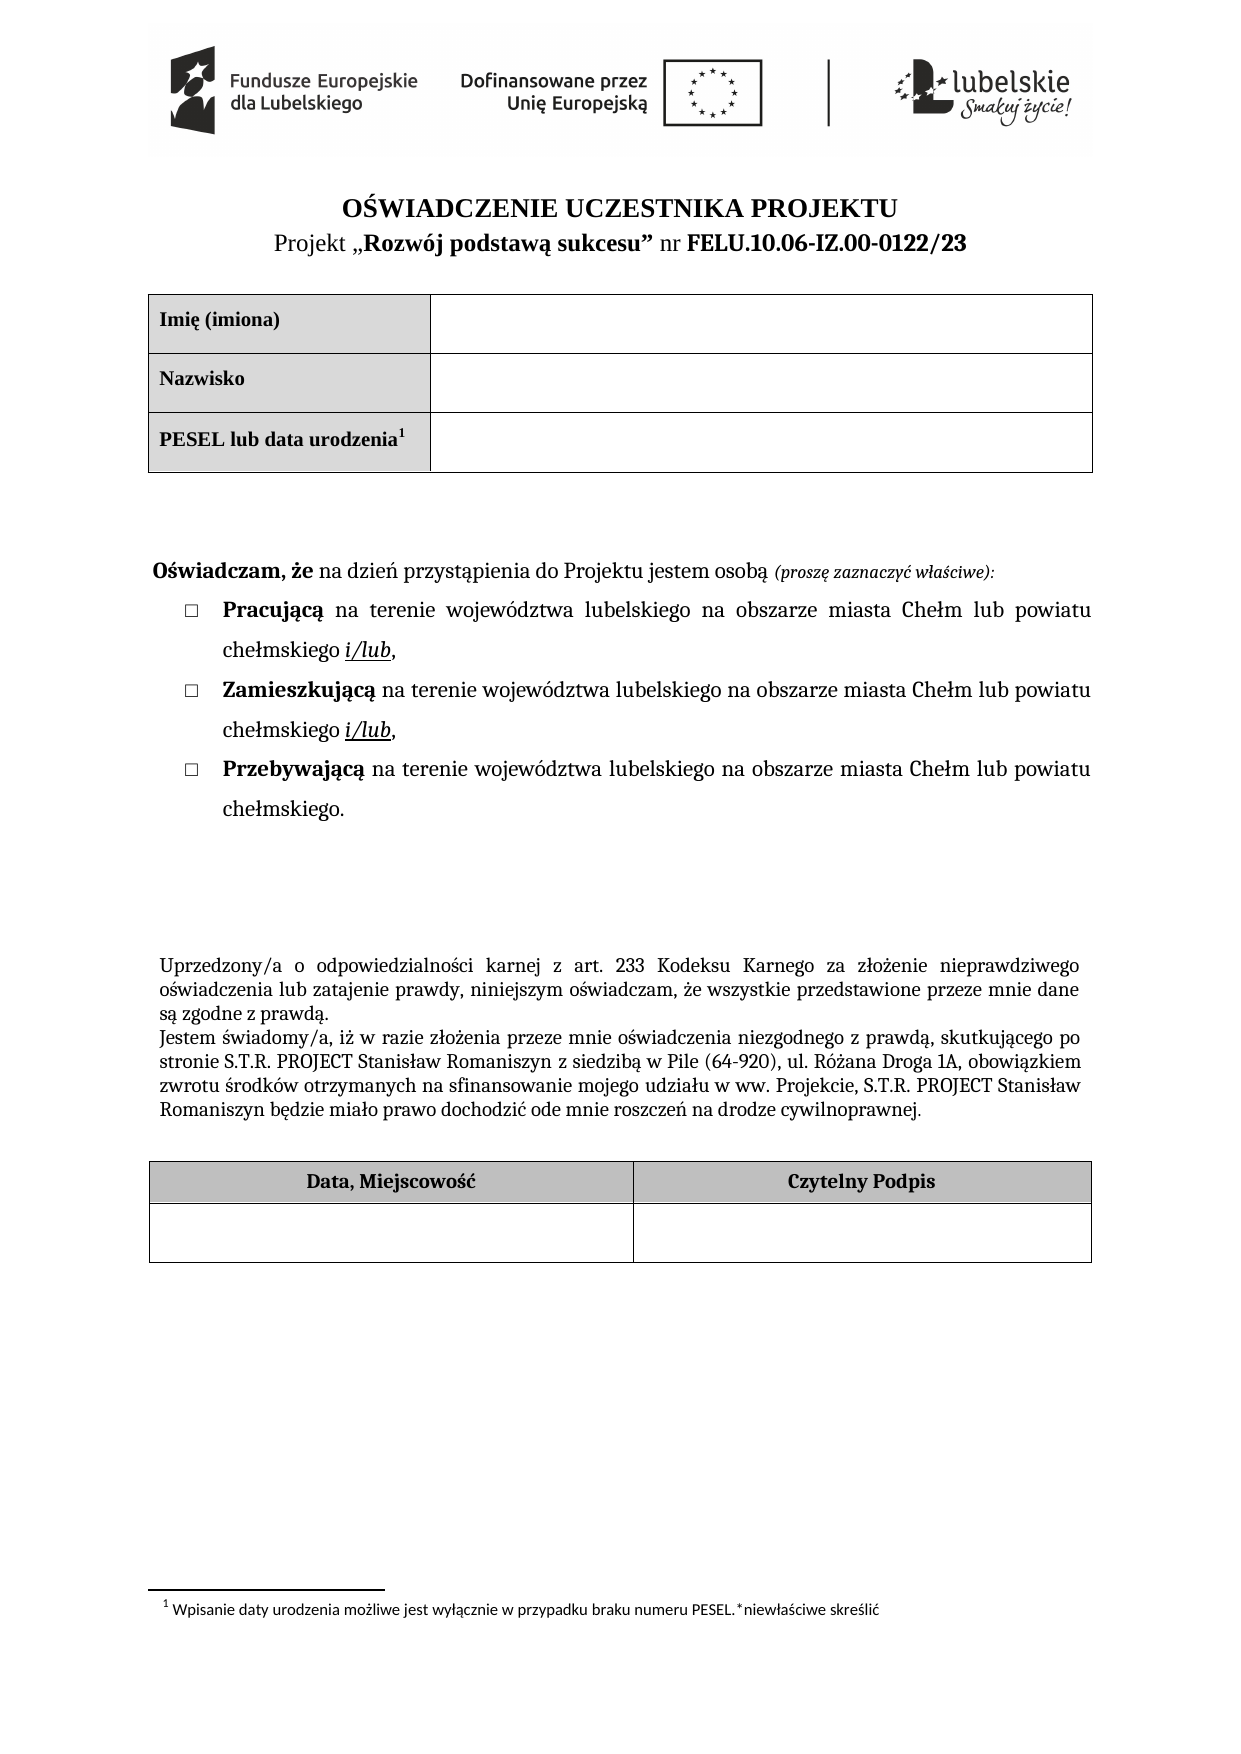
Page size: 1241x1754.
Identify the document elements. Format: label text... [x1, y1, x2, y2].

table_cell [431, 413, 1092, 471]
list Zamieszkującą na terenie województwa lubelskiego na obszarze miasta Chełm lub powiatu chełmskiego i/lub, [185, 677, 1092, 743]
text Oświadczam, że na dzień przystąpienia do Projektu jestem osobą (proszę zaznaczyć właściwe): [148, 558, 1093, 584]
table_cell [634, 1204, 1091, 1262]
table_header [431, 295, 1092, 353]
text Uprzedzony/a o odpowiedzialności karnej z art. 233 Kodeksu Karnego za złożenie nieprawdziwego oświadczenia lub zatajenie prawdy, niniejszym oświadczam, że wszystkie przedstawione przeze mnie dane są zgodne z prawdą. [159, 954, 1081, 1026]
table_cell PESEL lub data urodzenia [149, 413, 430, 471]
list Przebywającą na terenie województwa lubelskiego na obszarze miasta Chełm lub powiatu chełmskiego. [185, 756, 1092, 822]
table_header Data, Miejscowość [150, 1162, 633, 1202]
list Pracującą na terenie województwa lubelskiego na obszarze miasta Chełm lub powiatu chełmskiego i/lub, [185, 597, 1092, 663]
table_header Imię (imiona) [149, 295, 430, 353]
text Jestem świadomy/a, iż w razie złożenia przeze mnie oświadczenia niezgodnego z prawdą, skutkującego po stronie S.T.R. PROJECT Stanisław Romaniszyn z siedzibą w Pile (64-920), ul. Różana Droga 1A, obowiązkiem zwrotu środków otrzymanych na sfinansowanie mojego udziału w ww. Projekcie, S.T.R. PROJECT Stanisław Romaniszyn będzie miało prawo dochodzić ode mnie roszczeń na drodze cywilnoprawnej. [159, 1026, 1081, 1122]
text Projekt „Rozwój podstawą sukcesu” nr FELU.10.06-IZ.00-0122/23 [148, 228, 1093, 257]
table_cell Nazwisko [149, 354, 430, 412]
table_cell [150, 1204, 633, 1262]
text OŚWIADCZENIE UCZESTNIKA PROJEKTU [148, 192, 1093, 223]
table_header Czytelny Podpis [634, 1162, 1091, 1202]
table_cell [431, 354, 1092, 412]
picture [147, 23, 1093, 157]
